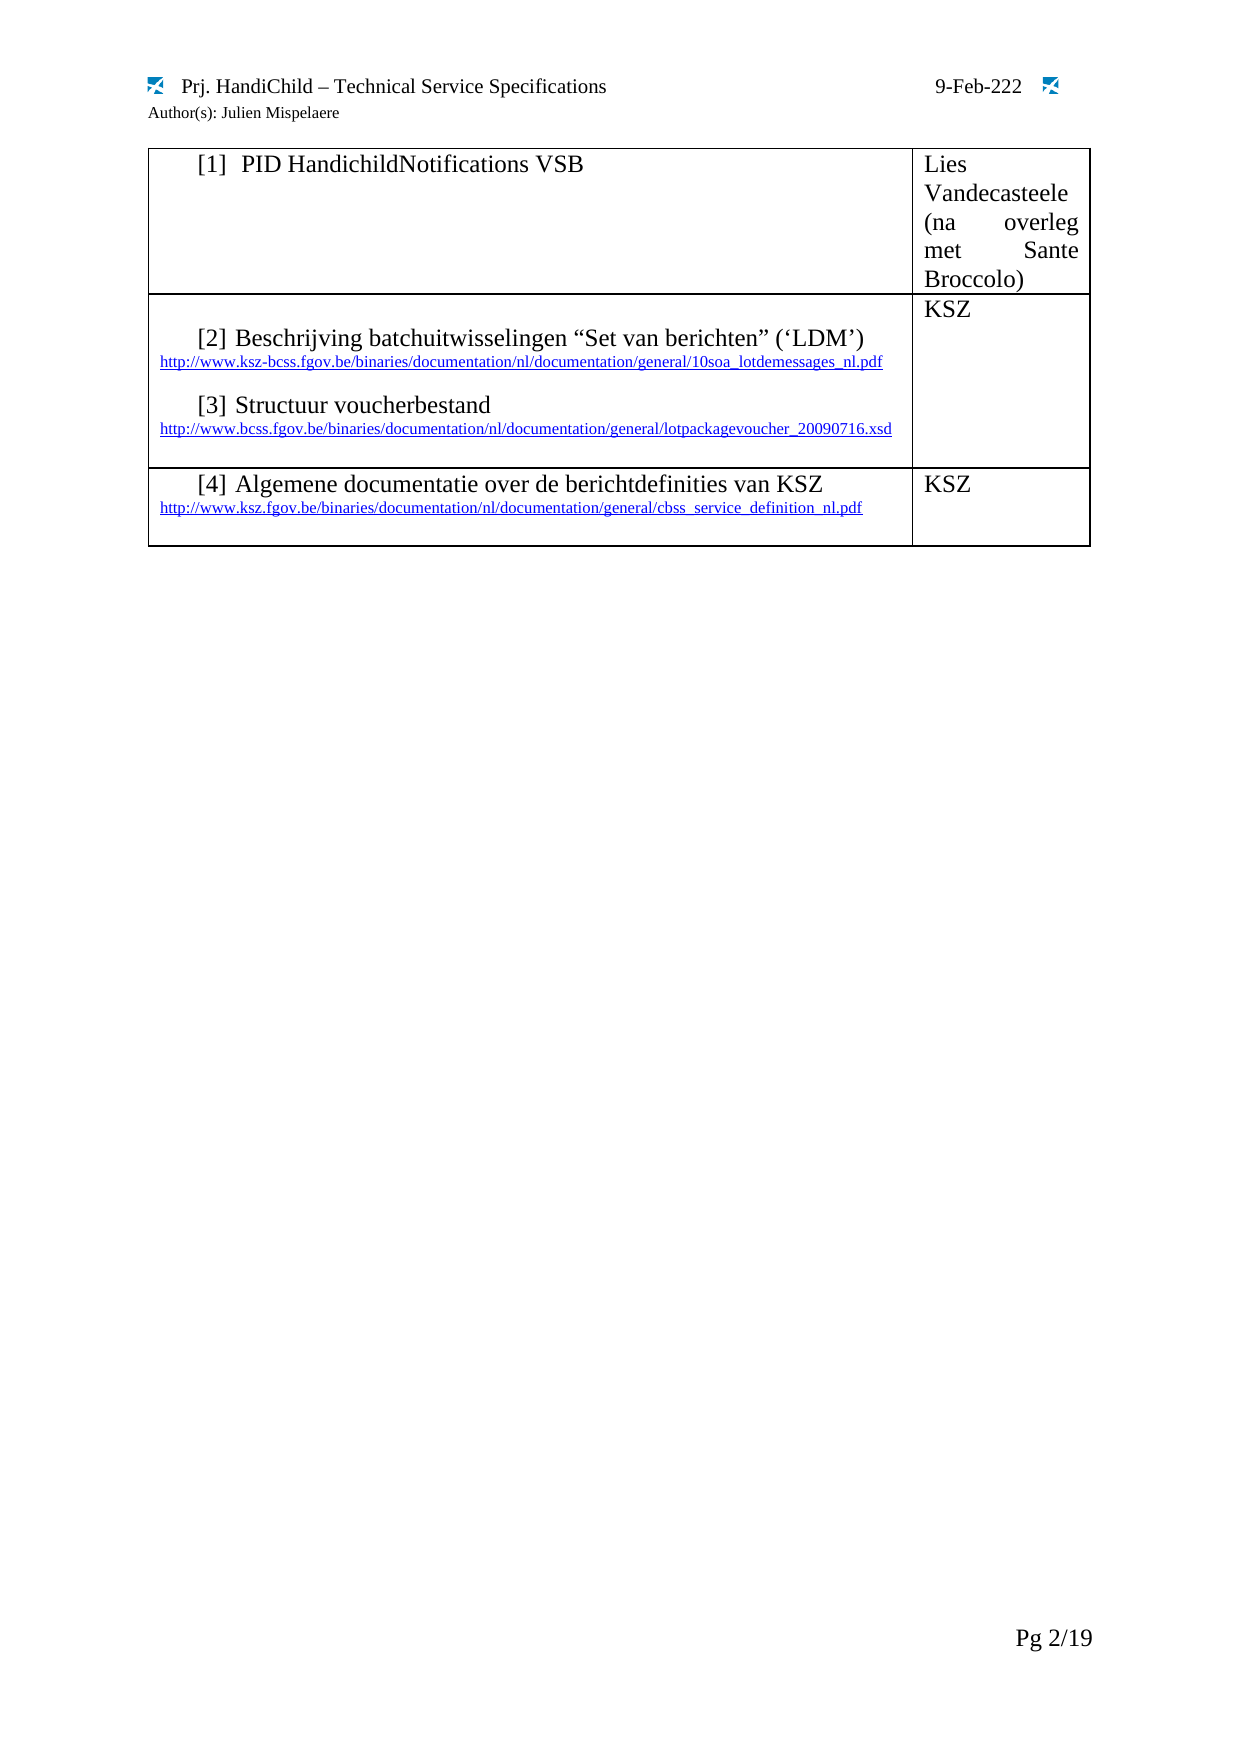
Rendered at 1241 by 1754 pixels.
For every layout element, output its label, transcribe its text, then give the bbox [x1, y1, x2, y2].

table_cell PID HandichildNotifications VSB [149, 149, 912, 293]
picture [147, 83, 164, 94]
table_cell KSZ [913, 469, 1089, 545]
table_cell Lies Vandecasteele (na overleg met Sante Broccolo) [913, 149, 1089, 293]
table_cell Algemene documentatie over de berichtdefinities van KSZ http://www.ksz.fgov.be/binaries/documentation/nl/documentation/general/cbss_service_definition_nl.pdf [149, 469, 912, 545]
table_cell KSZ [913, 295, 1089, 467]
table_cell Beschrijving batchuitwisselingen “Set van berichten” (‘LDM’) http://www.ksz-bcss.fgov.be/binaries/documentation/nl/documentation/general/10soa_lotdemessages_nl.pdf Structuur voucherbestand http://www.bcss.fgov.be/binaries/documentation/nl/documentation/general/lotpackagevoucher_20090716.xsd [149, 295, 912, 467]
picture [1042, 83, 1059, 94]
